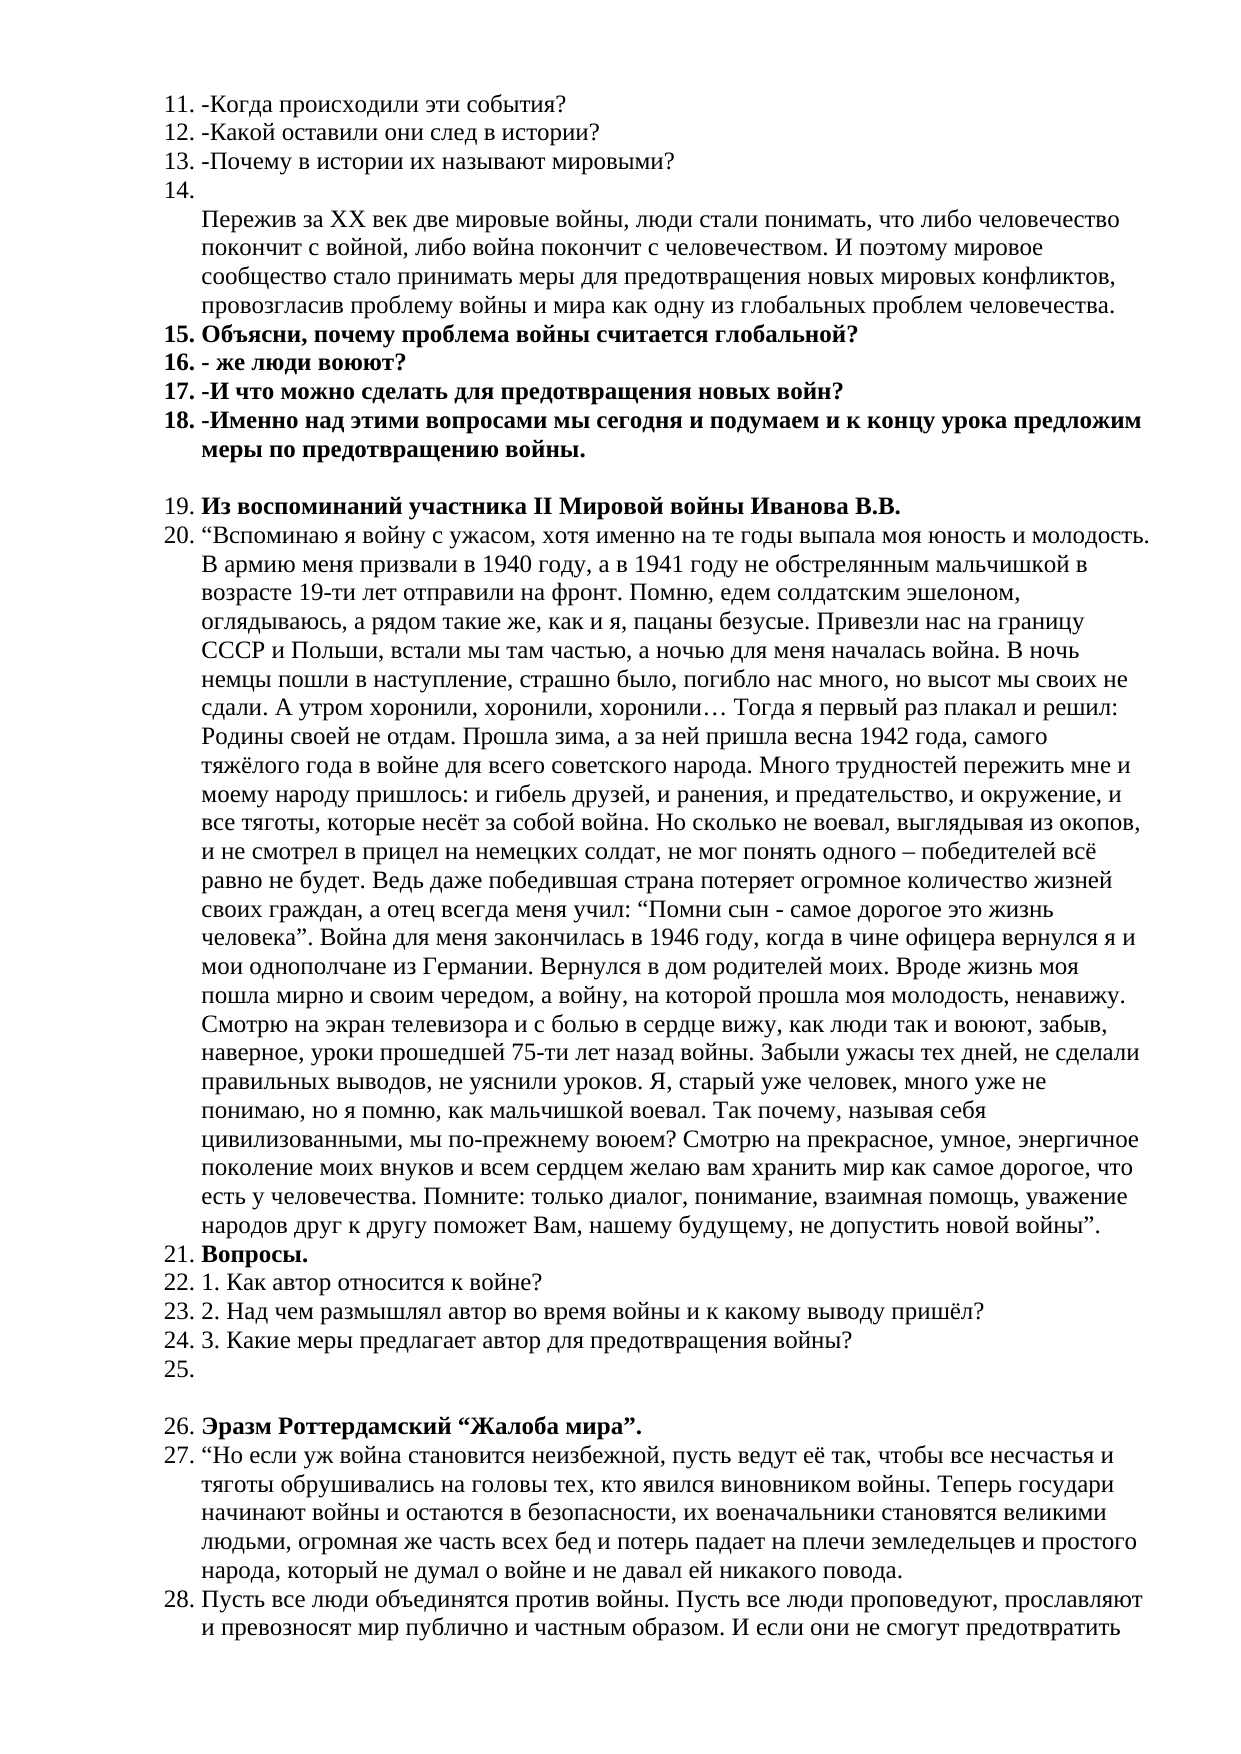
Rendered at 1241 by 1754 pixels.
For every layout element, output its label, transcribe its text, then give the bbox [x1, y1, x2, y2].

list “Вспоминаю я войну с ужасом, хотя именно на те годы выпала моя юность и молодость. В армию меня призвали в 1940 году, а в 1941 году не обстрелянным мальчишкой в возрасте 19-ти лет отправили на фронт. Помню, едем солдатским эшелоном, оглядываюсь, а рядом такие же, как и я, пацаны безусые. Привезли нас на границу СССР и Польши, встали мы там частью, а ночью для меня началась война. В ночь немцы пошли в наступление, страшно было, погибло нас много, но высот мы своих не сдали. А утром хоронили, хоронили, хоронили… Тогда я первый раз плакал и решил: Родины своей не отдам. Прошла зима, а за ней пришла весна 1942 года, самого тяжёлого года в войне для всего советского народа. Много трудностей пережить мне и моему народу пришлось: и гибель друзей, и ранения, и предательство, и окружение, и все тяготы, которые несёт за собой война. Но сколько не воевал, выглядывая из окопов, и не смотрел в прицел на немецких солдат, не мог понять одного – победителей всё равно не будет. Ведь даже победившая страна потеряет огромное количество жизней своих граждан, а отец всегда меня учил: “Помни сын - самое дорогое это жизнь человека”. Война для меня закончилась в 1946 году, когда в чине офицера вернулся я и мои однополчане из Германии. Вернулся в дом родителей моих. Вроде жизнь моя пошла мирно и своим чередом, а войну, на которой прошла моя молодость, ненавижу. Смотрю на экран телевизора и с болью в сердце вижу, как люди так и воюют, забыв, наверное, уроки прошедшей 75-ти лет назад войны. Забыли ужасы тех дней, не сделали правильных выводов, не уяснили уроков. Я, старый уже человек, много уже не понимаю, но я помню, как мальчишкой воевал. Так почему, называя себя цивилизованными, мы по-прежнему воюем? Смотрю на прекрасное, умное, энергичное поколение моих внуков и всем сердцем желаю вам хранить мир как самое дорогое, что есть у человечества. Помните: только диалог, понимание, взаимная помощь, уважение народов друг к другу поможет Вам, нашему будущему, не допустить новой войны”. [164, 520, 1152, 1239]
list -И что можно сделать для предотвращения новых войн? [164, 376, 1152, 405]
list -Почему в истории их называют мировыми? [164, 146, 1152, 175]
list Объясни, почему проблема войны считается глобальной? [164, 319, 1152, 347]
list Вопросы. [164, 1239, 1152, 1267]
list -Именно над этими вопросами мы сегодня и подумаем и к концу урока предложим меры по предотвращению войны. [164, 405, 1152, 491]
list Из воспоминаний участника II Мировой войны Иванова В.В. [164, 491, 1152, 520]
list 2. Над чем размышлял автор во время войны и к какому выводу пришёл? [164, 1296, 1152, 1325]
list 3. Какие меры предлагает автор для предотвращения войны? [164, 1325, 1152, 1354]
list -Какой оставили они след в истории? [164, 117, 1152, 146]
list “Но если уж война становится неизбежной, пусть ведут её так, чтобы все несчастья и тяготы обрушивались на головы тех, кто явился виновником войны. Теперь государи начинают войны и остаются в безопасности, их военачальники становятся великими людьми, огромная же часть всех бед и потерь падает на плечи земледельцев и простого народа, который не думал о войне и не давал ей никакого повода. [164, 1440, 1152, 1584]
list 1. Как автор относится к войне? [164, 1267, 1152, 1296]
list Пережив за XX век две мировые войны, люди стали понимать, что либо человечество покончит с войной, либо война покончит с человечеством. И поэтому мировое сообщество стало принимать меры для предотвращения новых мировых конфликтов, провозгласив проблему войны и мира как одну из глобальных проблем человечества. [164, 175, 1152, 319]
list -Когда происходили эти события? [164, 89, 1152, 117]
list Эразм Роттердамский “Жалоба мира”. [164, 1411, 1152, 1440]
list - же люди воюют? [164, 347, 1152, 376]
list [164, 1584, 1152, 1641]
